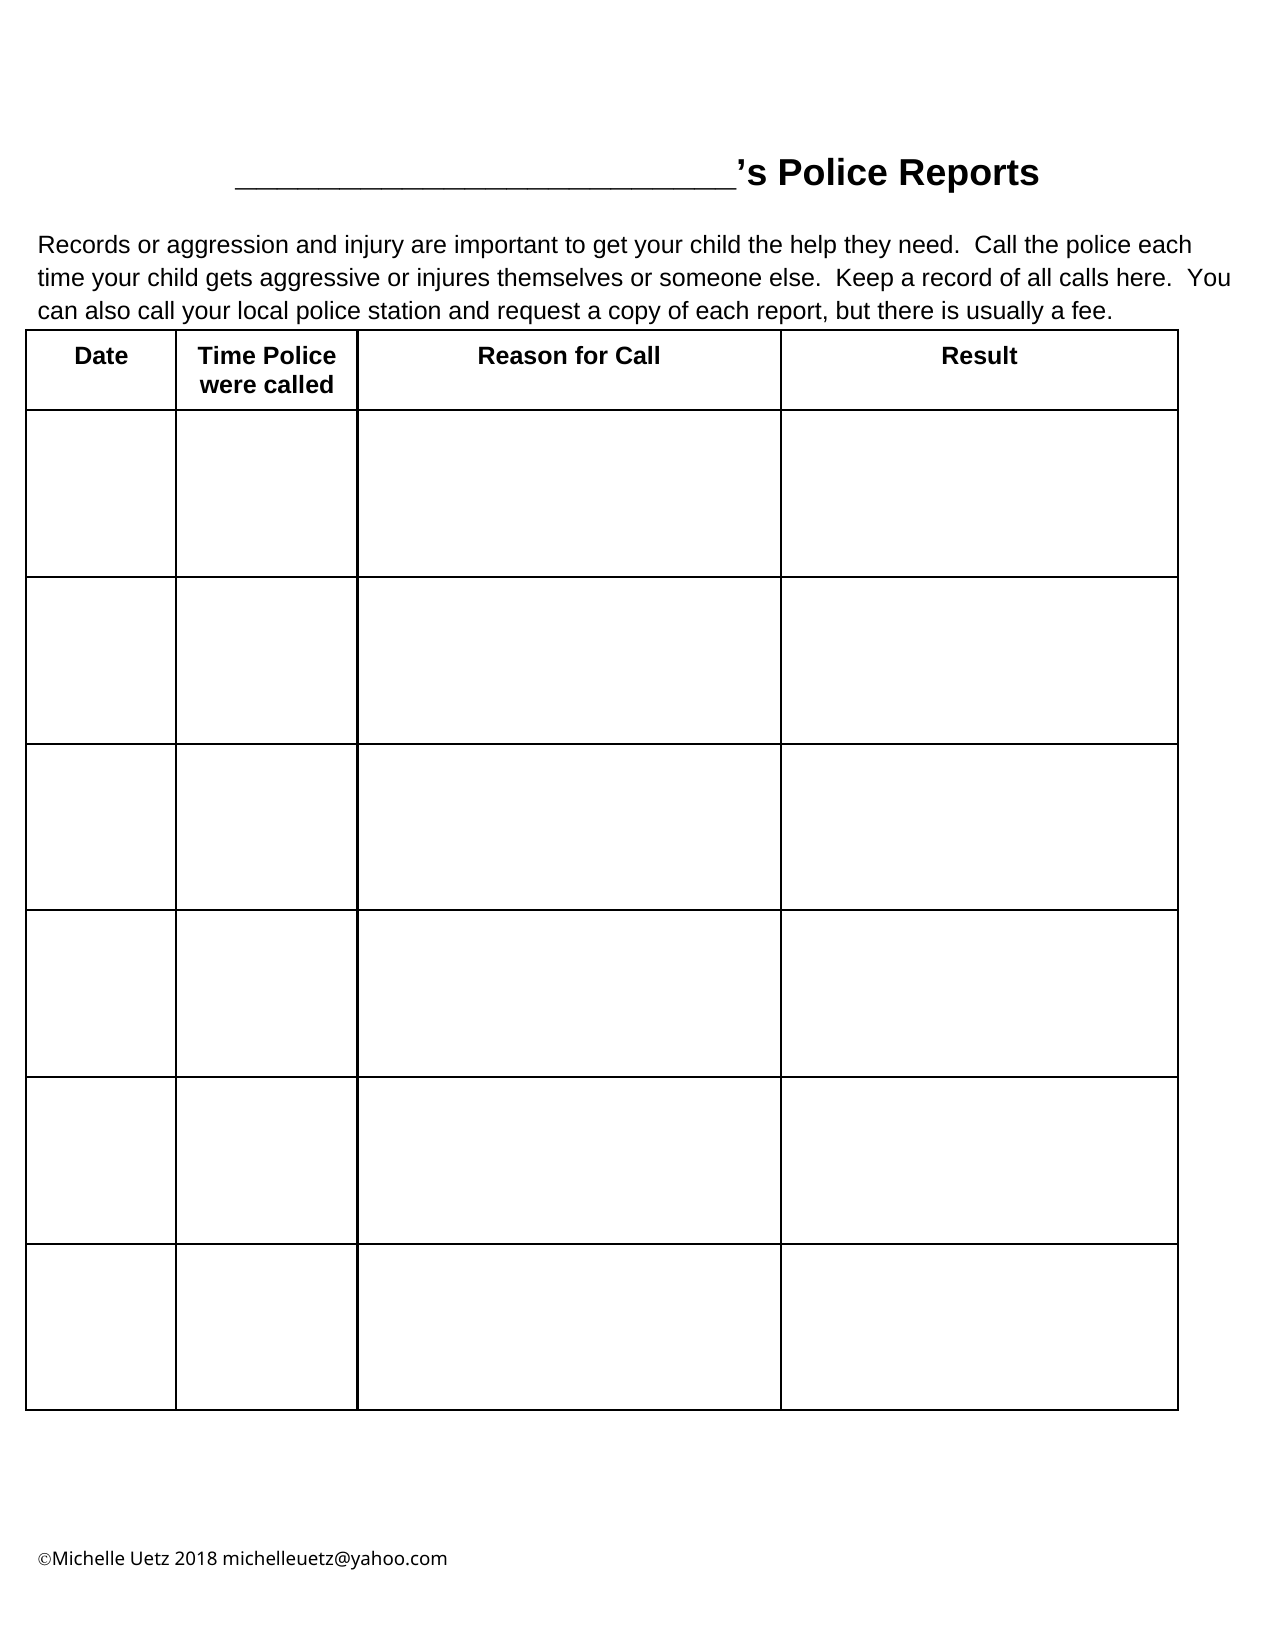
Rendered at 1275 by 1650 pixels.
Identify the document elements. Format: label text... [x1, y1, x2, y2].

table_cell [782, 745, 1177, 909]
table_cell [27, 911, 175, 1076]
table_cell [177, 1078, 356, 1243]
text ________________________’s Police Reports [37, 150, 1237, 193]
table_cell [359, 1078, 780, 1243]
table_header Reason for Call [359, 331, 780, 409]
table_cell [359, 411, 780, 576]
table_cell [27, 745, 175, 909]
table_cell [177, 1245, 356, 1409]
table_cell [782, 578, 1177, 743]
table_cell [359, 745, 780, 909]
table_cell [359, 911, 780, 1076]
table_cell [177, 578, 356, 743]
table_cell [177, 745, 356, 909]
table_cell [177, 411, 356, 576]
table_header Time Police were called [177, 331, 356, 409]
text Records or aggression and injury are important to get your child the help they need. Call the police each time your child gets aggressive or injures themselves or someone else. Keep a record of all calls here. You can also call your local police station and request a copy of each report, but there is usually a fee. [37, 230, 1237, 324]
table_header Result [782, 331, 1177, 409]
table_cell [359, 578, 780, 743]
table_cell [27, 411, 175, 576]
table_cell [27, 1245, 175, 1409]
table_cell [177, 911, 356, 1076]
table_cell [359, 1245, 780, 1409]
table_cell [27, 1078, 175, 1243]
table_cell [782, 411, 1177, 576]
table_cell [782, 1245, 1177, 1409]
table_cell [27, 578, 175, 743]
table_header Date [27, 331, 175, 409]
table_cell [782, 911, 1177, 1076]
table_cell [782, 1078, 1177, 1243]
